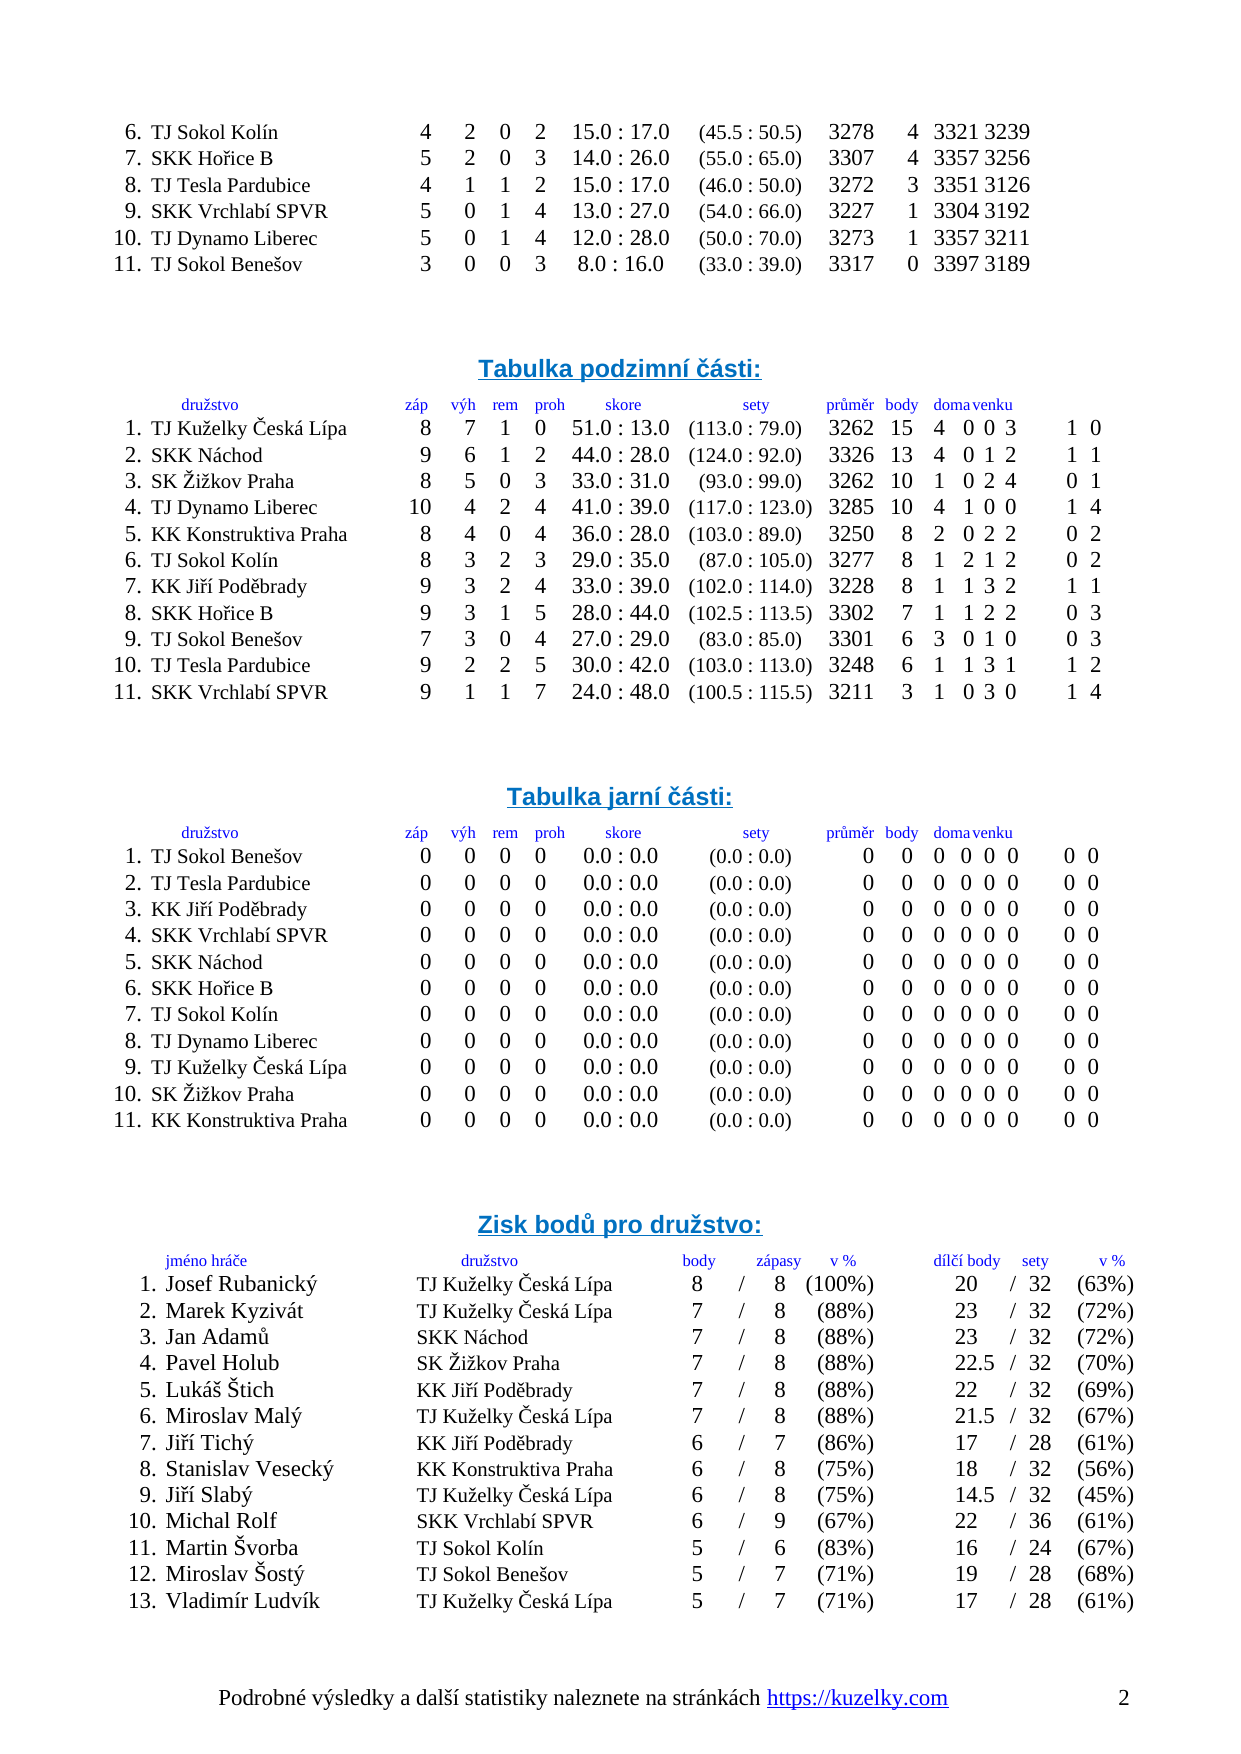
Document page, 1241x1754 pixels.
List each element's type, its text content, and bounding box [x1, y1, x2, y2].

text 3. SK Žižkov Praha 8 5 0 3 33.0 : 31.0 (93.0 : 99.0) 3262 10 1 0 2 4 0 1 [106, 467, 1134, 493]
text 6. Miroslav Malý TJ Kuželky Česká Lípa 7 / 8 (88%) 21.5 / 32 (67%) [106, 1402, 1134, 1428]
text 5. Lukáš Štich KK Jiří Poděbrady 7 / 8 (88%) 22 / 32 (69%) [106, 1376, 1134, 1402]
text 1. Josef Rubanický TJ Kuželky Česká Lípa 8 / 8 (100%) 20 / 32 (63%) [106, 1270, 1134, 1297]
text 8. SKK Hořice B 9 3 1 5 28.0 : 44.0 (102.5 : 113.5) 3302 7 1 1 2 2 0 3 [106, 599, 1134, 625]
text 4. Pavel Holub SK Žižkov Praha 7 / 8 (88%) 22.5 / 32 (70%) [106, 1349, 1134, 1376]
text 1. TJ Kuželky Česká Lípa 8 7 1 0 51.0 : 13.0 (113.0 : 79.0) 3262 15 4 0 0 3 1 0 [106, 414, 1134, 441]
text 6. TJ Sokol Kolín 4 2 0 2 15.0 : 17.0 (45.5 : 50.5) 3278 4 3321 3239 [106, 118, 1134, 144]
text 4. TJ Dynamo Liberec 10 4 2 4 41.0 : 39.0 (117.0 : 123.0) 3285 10 4 1 0 0 1 4 [106, 493, 1134, 520]
text 10. TJ Tesla Pardubice 9 2 2 5 30.0 : 42.0 (103.0 : 113.0) 3248 6 1 1 3 1 1 2 [106, 652, 1134, 678]
text 9. Jiří Slabý TJ Kuželky Česká Lípa 6 / 8 (75%) 14.5 / 32 (45%) [106, 1481, 1134, 1508]
text 10. Michal Rolf SKK Vrchlabí SPVR 6 / 9 (67%) 22 / 36 (61%) [106, 1508, 1134, 1534]
text Zisk bodů pro družstvo: [94, 1210, 1145, 1239]
text družstvo záp výh rem proh skore sety průměr body doma venku [106, 395, 1134, 414]
text 2. TJ Tesla Pardubice 0 0 0 0 0.0 : 0.0 (0.0 : 0.0) 0 0 0 0 0 0 0 0 [106, 869, 1134, 895]
text 11. KK Konstruktiva Praha 0 0 0 0 0.0 : 0.0 (0.0 : 0.0) 0 0 0 0 0 0 0 0 [106, 1106, 1134, 1132]
text 6. TJ Sokol Kolín 8 3 2 3 29.0 : 35.0 (87.0 : 105.0) 3277 8 1 2 1 2 0 2 [106, 546, 1134, 572]
text 5. SKK Náchod 0 0 0 0 0.0 : 0.0 (0.0 : 0.0) 0 0 0 0 0 0 0 0 [106, 948, 1134, 974]
text 2. SKK Náchod 9 6 1 2 44.0 : 28.0 (124.0 : 92.0) 3326 13 4 0 1 2 1 1 [106, 441, 1134, 467]
text 9. SKK Vrchlabí SPVR 5 0 1 4 13.0 : 27.0 (54.0 : 66.0) 3227 1 3304 3192 [106, 197, 1134, 223]
text 4. SKK Vrchlabí SPVR 0 0 0 0 0.0 : 0.0 (0.0 : 0.0) 0 0 0 0 0 0 0 0 [106, 921, 1134, 948]
text 12. Miroslav Šostý TJ Sokol Benešov 5 / 7 (71%) 19 / 28 (68%) [106, 1560, 1134, 1587]
text 5. KK Konstruktiva Praha 8 4 0 4 36.0 : 28.0 (103.0 : 89.0) 3250 8 2 0 2 2 0 2 [106, 520, 1134, 546]
text 6. SKK Hořice B 0 0 0 0 0.0 : 0.0 (0.0 : 0.0) 0 0 0 0 0 0 0 0 [106, 974, 1134, 1001]
text 2. Marek Kyzivát TJ Kuželky Česká Lípa 7 / 8 (88%) 23 / 32 (72%) [106, 1297, 1134, 1323]
text 7. SKK Hořice B 5 2 0 3 14.0 : 26.0 (55.0 : 65.0) 3307 4 3357 3256 [106, 144, 1134, 171]
text 9. TJ Sokol Benešov 7 3 0 4 27.0 : 29.0 (83.0 : 85.0) 3301 6 3 0 1 0 0 3 [106, 625, 1134, 652]
text 3. KK Jiří Poděbrady 0 0 0 0 0.0 : 0.0 (0.0 : 0.0) 0 0 0 0 0 0 0 0 [106, 895, 1134, 921]
text 3. Jan Adamů SKK Náchod 7 / 8 (88%) 23 / 32 (72%) [106, 1323, 1134, 1349]
text Tabulka podzimní části: [94, 354, 1145, 383]
text Tabulka jarní části: [94, 782, 1145, 811]
text 13. Vladimír Ludvík TJ Kuželky Česká Lípa 5 / 7 (71%) 17 / 28 (61%) [106, 1587, 1134, 1613]
text 9. TJ Kuželky Česká Lípa 0 0 0 0 0.0 : 0.0 (0.0 : 0.0) 0 0 0 0 0 0 0 0 [106, 1053, 1134, 1079]
text 10. SK Žižkov Praha 0 0 0 0 0.0 : 0.0 (0.0 : 0.0) 0 0 0 0 0 0 0 0 [106, 1079, 1134, 1106]
text družstvo záp výh rem proh skore sety průměr body doma venku [106, 823, 1134, 842]
text 11. TJ Sokol Benešov 3 0 0 3 8.0 : 16.0 (33.0 : 39.0) 3317 0 3397 3189 [106, 250, 1134, 276]
text 7. Jiří Tichý KK Jiří Poděbrady 6 / 7 (86%) 17 / 28 (61%) [106, 1428, 1134, 1455]
text 8. Stanislav Vesecký KK Konstruktiva Praha 6 / 8 (75%) 18 / 32 (56%) [106, 1455, 1134, 1481]
text 10. TJ Dynamo Liberec 5 0 1 4 12.0 : 28.0 (50.0 : 70.0) 3273 1 3357 3211 [106, 223, 1134, 250]
text 1. TJ Sokol Benešov 0 0 0 0 0.0 : 0.0 (0.0 : 0.0) 0 0 0 0 0 0 0 0 [106, 842, 1134, 869]
text 11. SKK Vrchlabí SPVR 9 1 1 7 24.0 : 48.0 (100.5 : 115.5) 3211 3 1 0 3 0 1 4 [106, 678, 1134, 704]
text 8. TJ Dynamo Liberec 0 0 0 0 0.0 : 0.0 (0.0 : 0.0) 0 0 0 0 0 0 0 0 [106, 1027, 1134, 1053]
text 7. TJ Sokol Kolín 0 0 0 0 0.0 : 0.0 (0.0 : 0.0) 0 0 0 0 0 0 0 0 [106, 1001, 1134, 1027]
text jméno hráče družstvo body zápasy v % dílčí body sety v % [106, 1251, 1134, 1270]
text 8. TJ Tesla Pardubice 4 1 1 2 15.0 : 17.0 (46.0 : 50.0) 3272 3 3351 3126 [106, 171, 1134, 197]
text 11. Martin Švorba TJ Sokol Kolín 5 / 6 (83%) 16 / 24 (67%) [106, 1534, 1134, 1560]
text 7. KK Jiří Poděbrady 9 3 2 4 33.0 : 39.0 (102.0 : 114.0) 3228 8 1 1 3 2 1 1 [106, 572, 1134, 599]
